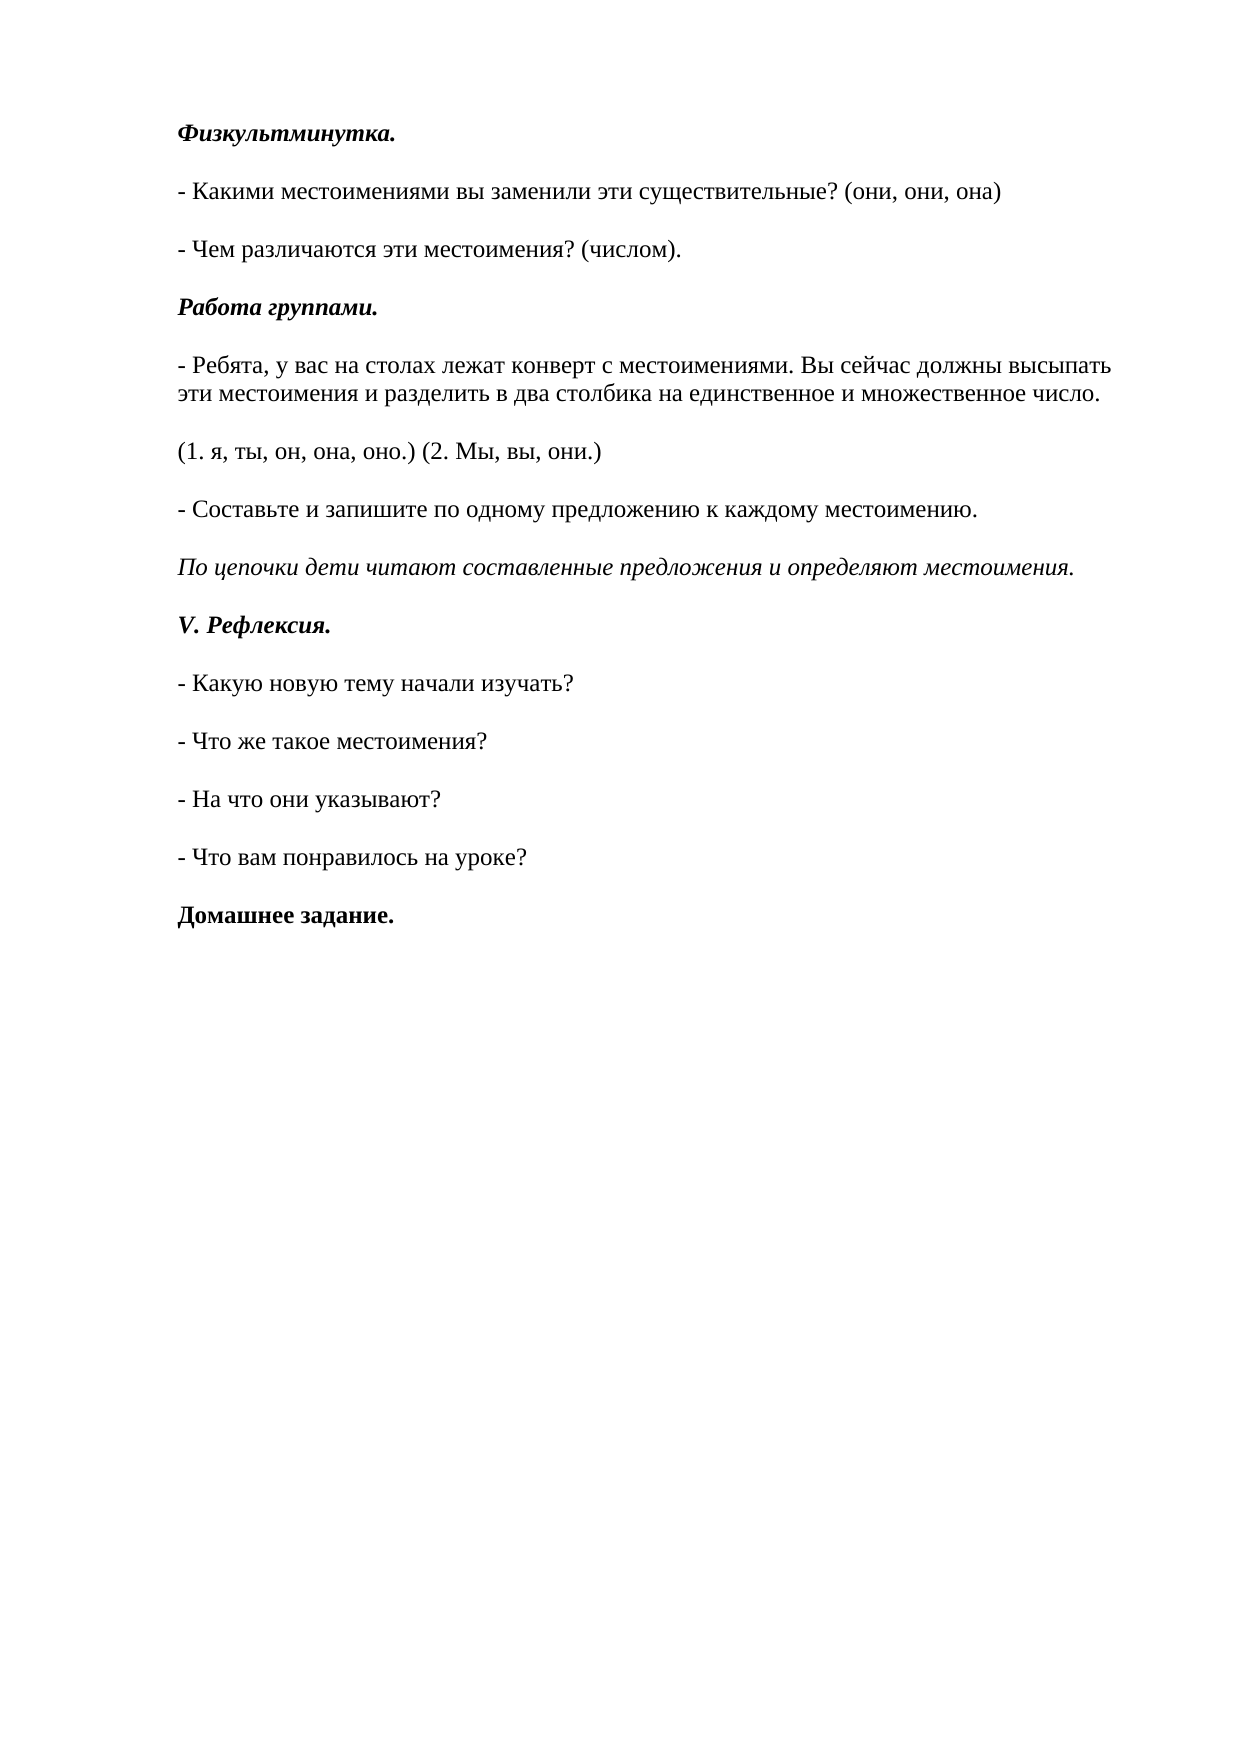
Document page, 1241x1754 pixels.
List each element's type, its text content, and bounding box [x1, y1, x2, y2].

text - Ребята, у вас на столах лежат конверт с местоимениями. Вы сейчас должны высыпать эти местоимения и разделить в два столбика на единственное и множественное число. [177, 350, 1152, 407]
text Работа группами. [177, 292, 1152, 321]
text - Что вам понравилось на уроке? [177, 842, 1152, 871]
text - Составьте и запишите по одному предложению к каждому местоимению. [177, 494, 1152, 523]
text - Какими местоимениями вы заменили эти существительные? (они, они, она) [177, 176, 1152, 205]
text Домашнее задание. [177, 900, 1152, 928]
text - Что же такое местоимения? [177, 726, 1152, 755]
text V. Рефлексия. [177, 610, 1152, 639]
text По цепочки дети читают составленные предложения и определяют местоимения. [177, 552, 1152, 581]
text Физкультминутка. [177, 118, 1152, 147]
text (1. я, ты, он, она, оно.) (2. Мы, вы, они.) [177, 436, 1152, 465]
text - Какую новую тему начали изучать? [177, 668, 1152, 697]
text - Чем различаются эти местоимения? (числом). [177, 234, 1152, 263]
text - На что они указывают? [177, 784, 1152, 813]
